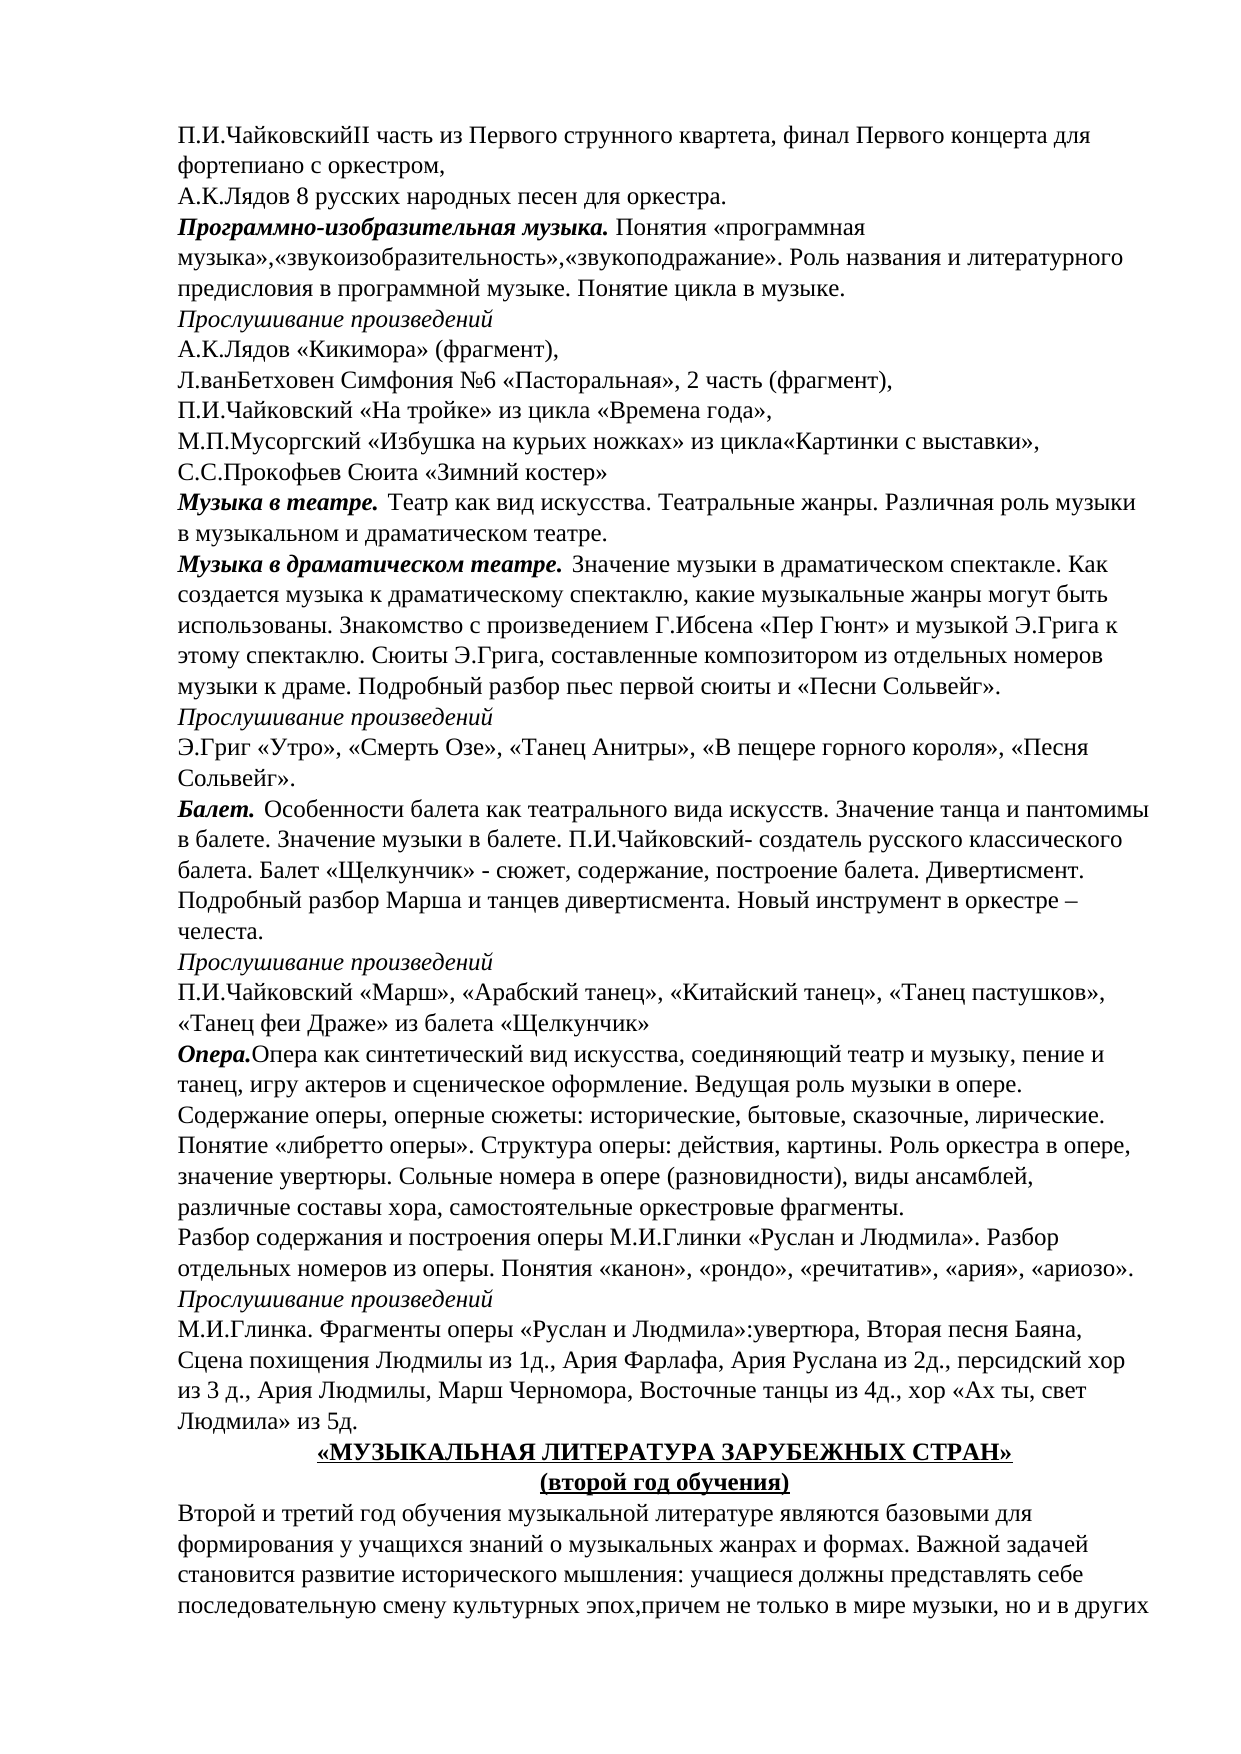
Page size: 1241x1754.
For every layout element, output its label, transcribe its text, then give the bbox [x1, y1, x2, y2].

text П.И.Чайковский «Марш», «Арабский танец», «Китайский танец», «Танец пастушков», «Танец феи Драже» из балета «Щелкунчик» [177, 976, 1152, 1037]
text Музыка в драматическом театре. Значение музыки в драматическом спектакле. Как создается музыка к драматическому спектаклю, какие музыкальные жанры могут быть использованы. Знакомство с произведением Г.Ибсена «Пер Гюнт» и музыкой Э.Грига к этому спектаклю. Сюиты Э.Грига, составленные композитором из отдельных номеров музыки к драме. Подробный разбор пьес первой сюиты и «Песни Сольвейг». [177, 547, 1152, 700]
text (второй год обучения) [177, 1466, 1152, 1496]
text Разбор содержания и построения оперы М.И.Глинки «Руслан и Людмила». Разбор отдельных номеров из оперы. Понятия «канон», «рондо», «речитатив», «ария», «ариозо». [177, 1221, 1152, 1282]
text М.И.Глинка. Фрагменты оперы «Руслан и Людмила»:увертюра, Вторая песня Баяна, Сцена похищения Людмилы из 1д., Ария Фарлафа, Ария Руслана из 2д., персидский хор из 3 д., Ария Людмилы, Марш Черномора, Восточные танцы из 4д., хор «Ах ты, свет Людмила» из 5д. [177, 1312, 1152, 1435]
text Музыка в театре. Театр как вид искусства. Театральные жанры. Различная роль музыки в музыкальном и драматическом театре. [177, 486, 1152, 547]
text А.К.Лядов «Кикимора» (фрагмент), [177, 332, 1152, 363]
text Э.Григ «Утро», «Смерть Озе», «Танец Анитры», «В пещере горного короля», «Песня Сольвейг». [177, 731, 1152, 792]
text Прослушивание произведений [177, 302, 1152, 332]
text Опера.Опера как синтетический вид искусства, соединяющий театр и музыку, пение и танец, игру актеров и сценическое оформление. Ведущая роль музыки в опере. [177, 1037, 1152, 1098]
text Содержание оперы, оперные сюжеты: исторические, бытовые, сказочные, лирические. Понятие «либретто оперы». Структура оперы: действия, картины. Роль оркестра в опере, значение увертюры. Сольные номера в опере (разновидности), виды ансамблей, различные составы хора, самостоятельные оркестровые фрагменты. [177, 1098, 1152, 1221]
text П.И.Чайковский «На тройке» из цикла «Времена года», [177, 394, 1152, 424]
text С.С.Прокофьев Сюита «Зимний костер» [177, 455, 1152, 486]
text П.И.ЧайковскийII часть из Первого струнного квартета, финал Первого концерта для фортепиано с оркестром, [177, 118, 1152, 179]
text Прослушивание произведений [177, 700, 1152, 731]
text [177, 1496, 1152, 1619]
text Прослушивание произведений [177, 945, 1152, 976]
text Балет. Особенности балета как театрального вида искусств. Значение танца и пантомимы в балете. Значение музыки в балете. П.И.Чайковский- создатель русского классического балета. Балет «Щелкунчик» - сюжет, содержание, построение балета. Дивертисмент. Подробный разбор Марша и танцев дивертисмента. Новый инструмент в оркестре – челеста. [177, 792, 1152, 945]
text Программно-изобразительная музыка. Понятия «программная музыка»,«звукоизобразительность»,«звукоподражание». Роль названия и литературного предисловия в программной музыке. Понятие цикла в музыке. [177, 210, 1152, 302]
text «МУЗЫКАЛЬНАЯ ЛИТЕРАТУРА ЗАРУБЕЖНЫХ СТРАН» [177, 1435, 1152, 1466]
text Прослушивание произведений [177, 1282, 1152, 1312]
text А.К.Лядов 8 русских народных песен для оркестра. [177, 179, 1152, 210]
text М.П.Мусоргский «Избушка на курьих ножках» из цикла«Картинки с выставки», [177, 424, 1152, 455]
text Л.ванБетховен Симфония №6 «Пасторальная», 2 часть (фрагмент), [177, 363, 1152, 394]
